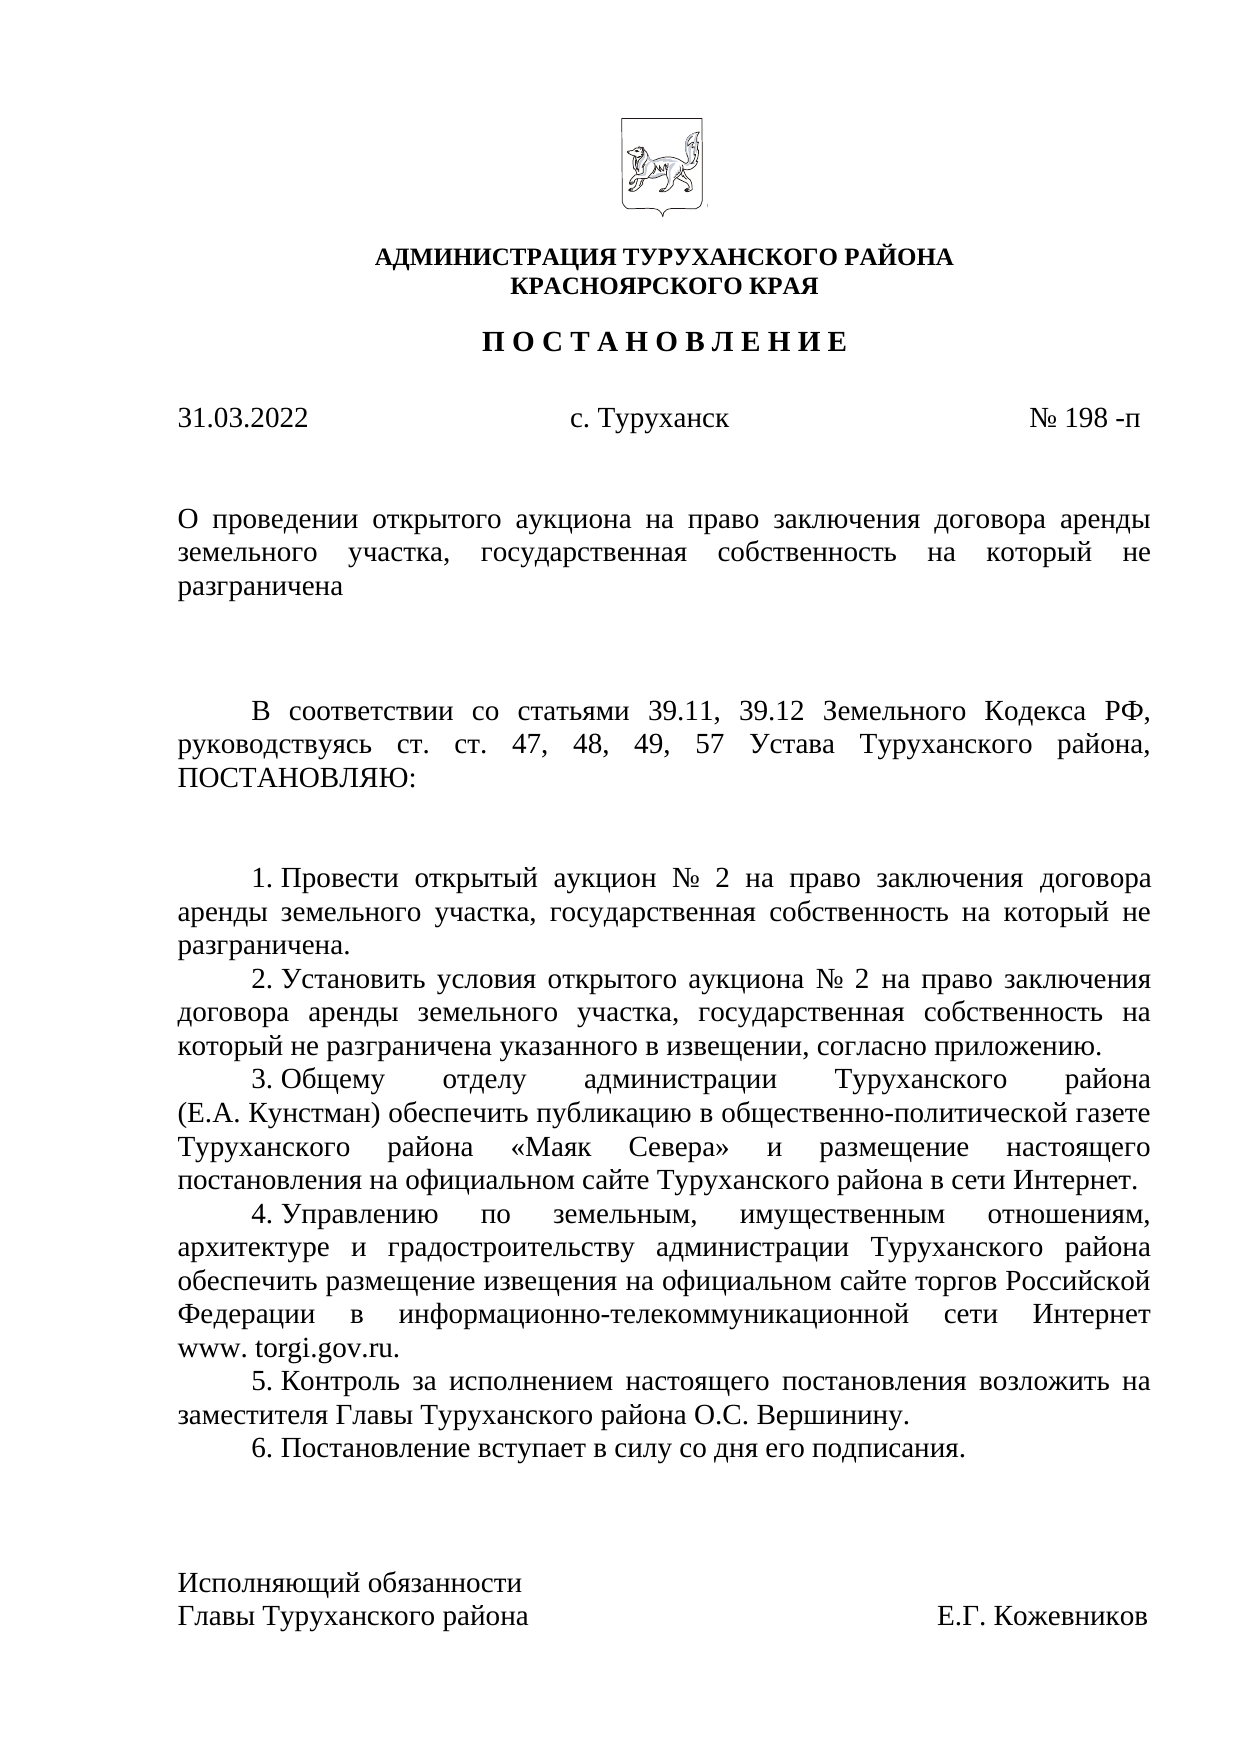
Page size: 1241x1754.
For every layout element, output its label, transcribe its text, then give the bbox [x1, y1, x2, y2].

text Исполняющий обязанности [177, 1565, 1152, 1598]
text О проведении открытого аукциона на право заключения договора аренды земельного участка, государственная собственность на который не разграничена [177, 501, 1152, 602]
text 4. Управлению по земельным, имущественным отношениям, архитектуре и градостроительству администрации Туруханского района обеспечить размещение извещения на официальном сайте торгов Российской Федерации в информационно-телекоммуникационной сети Интернет www. torgi.gov.ru. [177, 1196, 1152, 1363]
table_header 31.03.2022 [163, 400, 428, 434]
table_header № 198 -п [871, 400, 1152, 434]
text 2. Установить условия открытого аукциона № 2 на право заключения договора аренды земельного участка, государственная собственность на который не разграничена указанного в извещении, согласно приложению. [177, 961, 1152, 1062]
text КРАСНОЯРСКОГО КРАЯ [177, 271, 1152, 300]
text 1. Провести открытый аукцион № 2 на право заключения договора аренды земельного участка, государственная собственность на который не разграничена. [177, 860, 1152, 961]
text Главы Туруханского района Е.Г. Кожевников [177, 1598, 1152, 1632]
text В соответствии со статьями 39.11, 39.12 Земельного Кодекса РФ, руководствуясь ст. ст. 47, 48, 49, 57 Устава Туруханского района, ПОСТАНОВЛЯЮ: [177, 693, 1152, 793]
table_header с. Туруханск [428, 400, 871, 434]
text 5. Контроль за исполнением настоящего постановления возложить на заместителя Главы Туруханского района О.С. Вершинину. [177, 1363, 1152, 1431]
text 6. Постановление вступает в силу со дня его подписания. [177, 1431, 1152, 1464]
text 3. Общему отделу администрации Туруханского района (Е.А. Кунстман) обеспечить публикацию в общественно-политической газете Туруханского района «Маяк Севера» и размещение настоящего постановления на официальном сайте Туруханского района в сети Интернет. [177, 1062, 1152, 1196]
text АДМИНИСТРАЦИЯ ТУРУХАНСКОГО РАЙОНА [177, 242, 1152, 271]
text П О С Т А Н О В Л Е Н И Е [177, 324, 1152, 357]
